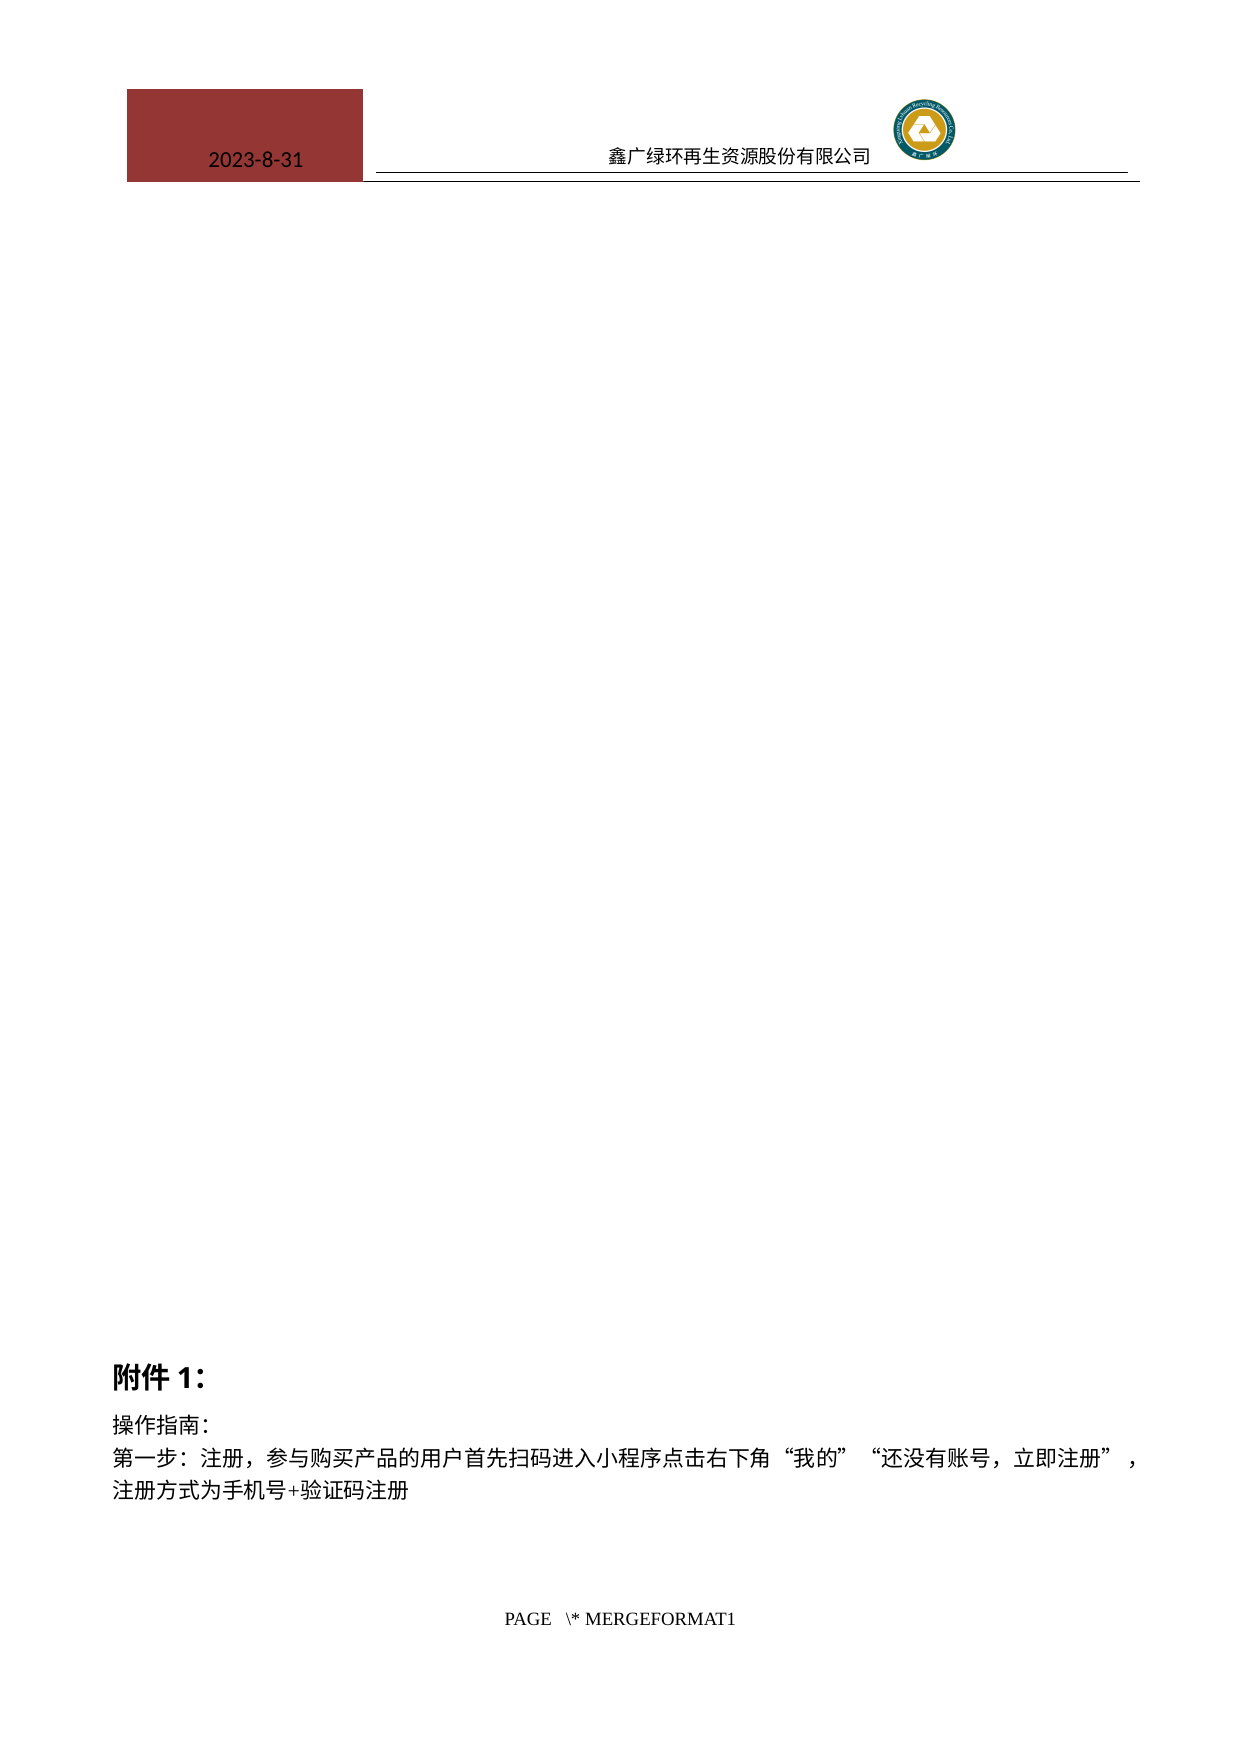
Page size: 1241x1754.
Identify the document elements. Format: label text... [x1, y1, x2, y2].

picture [892, 96, 959, 164]
text 第一步：注册，参与购买产品的用户首先扫码进入小程序点击右下角“我的”“还没有账号，立即注册”，注册方式为手机号+验证码注册 [112, 1440, 1128, 1505]
text 附件1： [112, 1343, 1128, 1408]
text 操作指南： [112, 1408, 1128, 1440]
